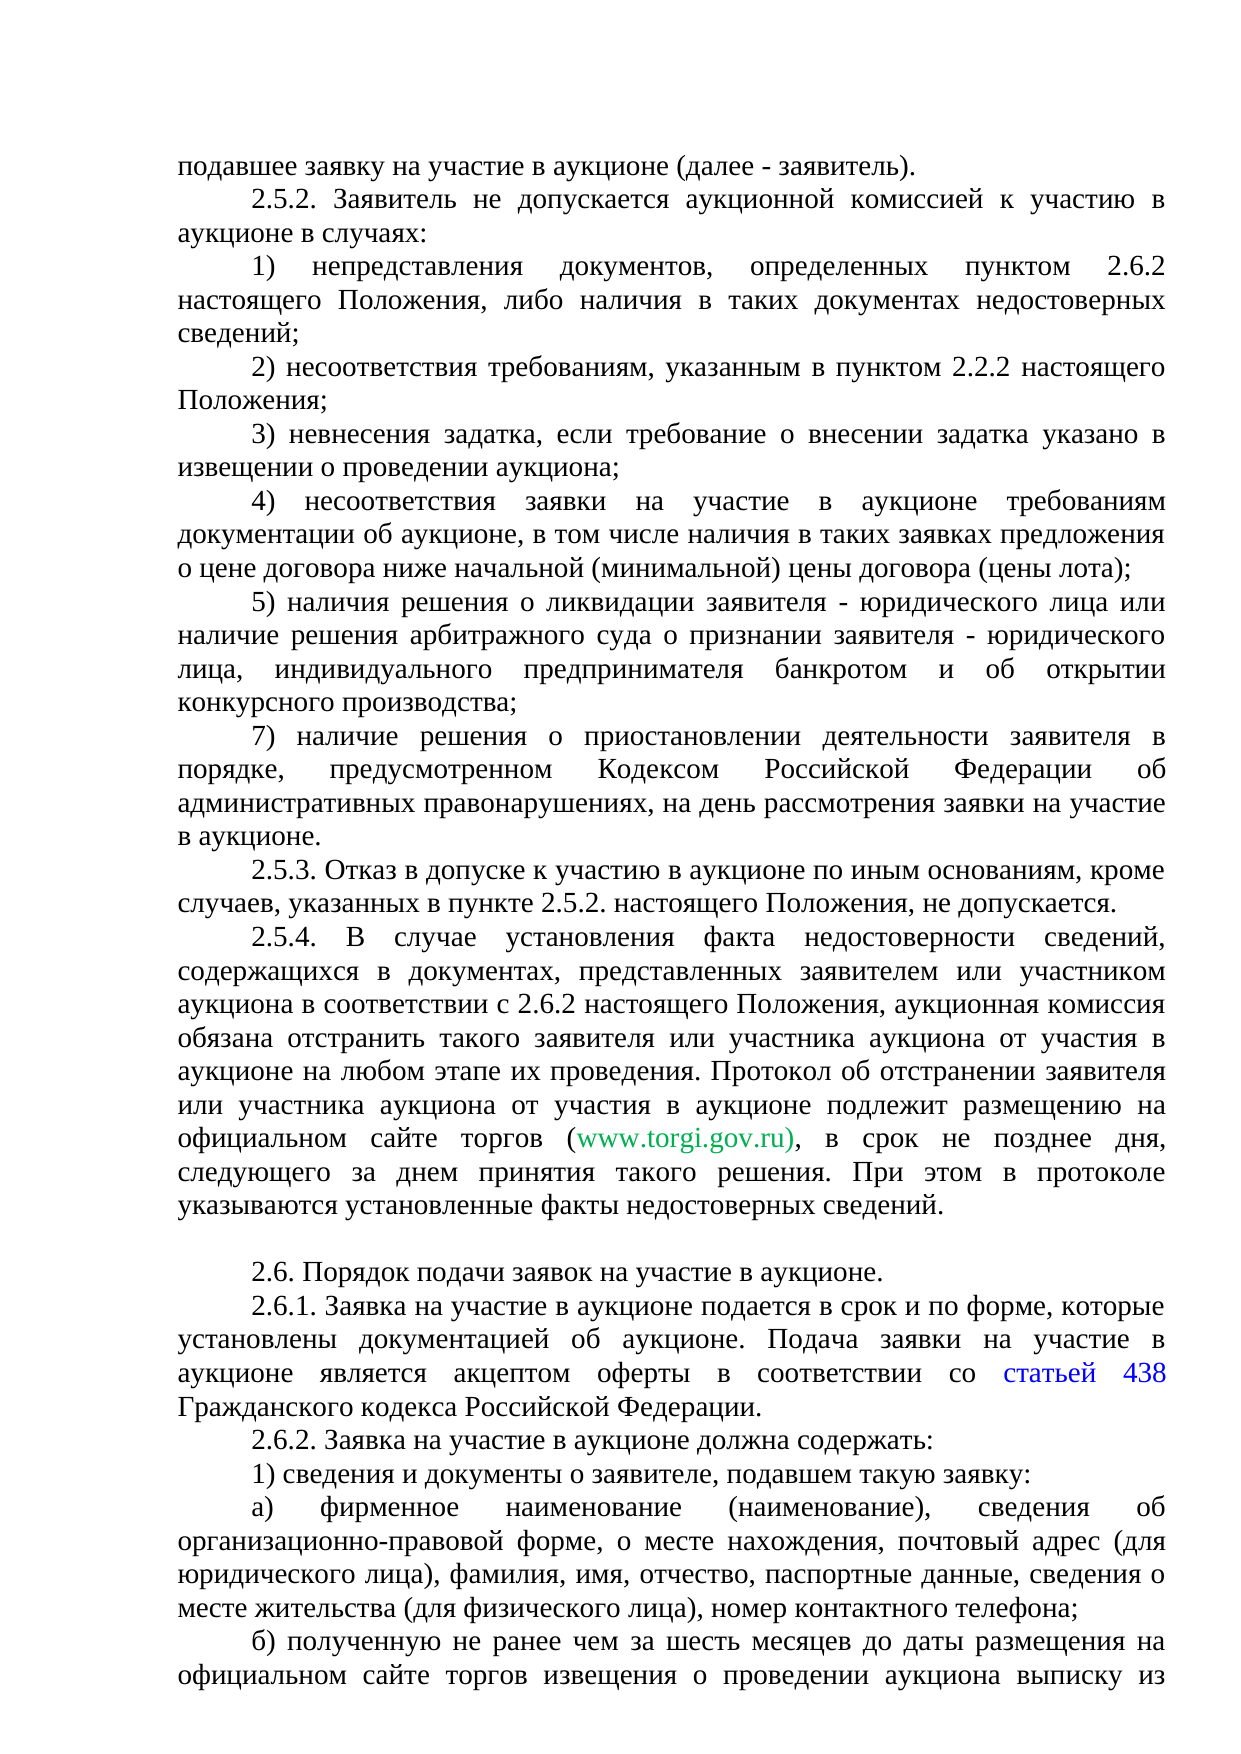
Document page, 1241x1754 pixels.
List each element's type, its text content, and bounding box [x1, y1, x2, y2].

text 1) сведения и документы о заявителе, подавшем такую заявку: [177, 1456, 1167, 1489]
text а) фирменное наименование (наименование), сведения об организационно-правовой форме, о месте нахождения, почтовый адрес (для юридического лица), фамилия, имя, отчество, паспортные данные, сведения о месте жительства (для физического лица), номер контактного телефона; [177, 1489, 1167, 1623]
text 2.5.4. В случае установления факта недостоверности сведений, содержащихся в документах, представленных заявителем или участником аукциона в соответствии с 2.6.2 настоящего Положения, аукционная комиссия обязана отстранить такого заявителя или участника аукциона от участия в аукционе на любом этапе их проведения. Протокол об отстранении заявителя или участника аукциона от участия в аукционе подлежит размещению на официальном сайте торгов (www.torgi.gov.ru), в срок не позднее дня, следующего за днем принятия такого решения. При этом в протоколе указываются установленные факты недостоверных сведений. [177, 919, 1167, 1221]
text 3) невнесения задатка, если требование о внесении задатка указано в извещении о проведении аукциона; [177, 416, 1167, 483]
text 2.5.2. Заявитель не допускается аукционной комиссией к участию в аукционе в случаях: [177, 181, 1167, 248]
text 2.5.3. Отказ в допуске к участию в аукционе по иным основаниям, кроме случаев, указанных в пункте 2.5.2. настоящего Положения, не допускается. [177, 852, 1167, 919]
text 2.6.2. Заявка на участие в аукционе должна содержать: [177, 1422, 1167, 1456]
text 4) несоответствия заявки на участие в аукционе требованиям документации об аукционе, в том числе наличия в таких заявках предложения о цене договора ниже начальной (минимальной) цены договора (цены лота); [177, 483, 1167, 584]
text 5) наличия решения о ликвидации заявителя - юридического лица или наличие решения арбитражного суда о признании заявителя - юридического лица, индивидуального предпринимателя банкротом и об открытии конкурсного производства; [177, 584, 1167, 718]
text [177, 1623, 1167, 1691]
text 1) непредставления документов, определенных пунктом 2.6.2 настоящего Положения, либо наличия в таких документах недостоверных сведений; [177, 248, 1167, 349]
text 2) несоответствия требованиям, указанным в пунктом 2.2.2 настоящего Положения; [177, 349, 1167, 416]
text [177, 148, 1167, 181]
text 2.6.1. Заявка на участие в аукционе подается в срок и по форме, которые установлены документацией об аукционе. Подача заявки на участие в аукционе является акцептом оферты в соответствии со статьей 438 Гражданского кодекса Российской Федерации. [177, 1288, 1167, 1422]
text 7) наличие решения о приостановлении деятельности заявителя в порядке, предусмотренном Кодексом Российской Федерации об административных правонарушениях, на день рассмотрения заявки на участие в аукционе. [177, 718, 1167, 852]
text 2.6. Порядок подачи заявок на участие в аукционе. [177, 1254, 1167, 1288]
